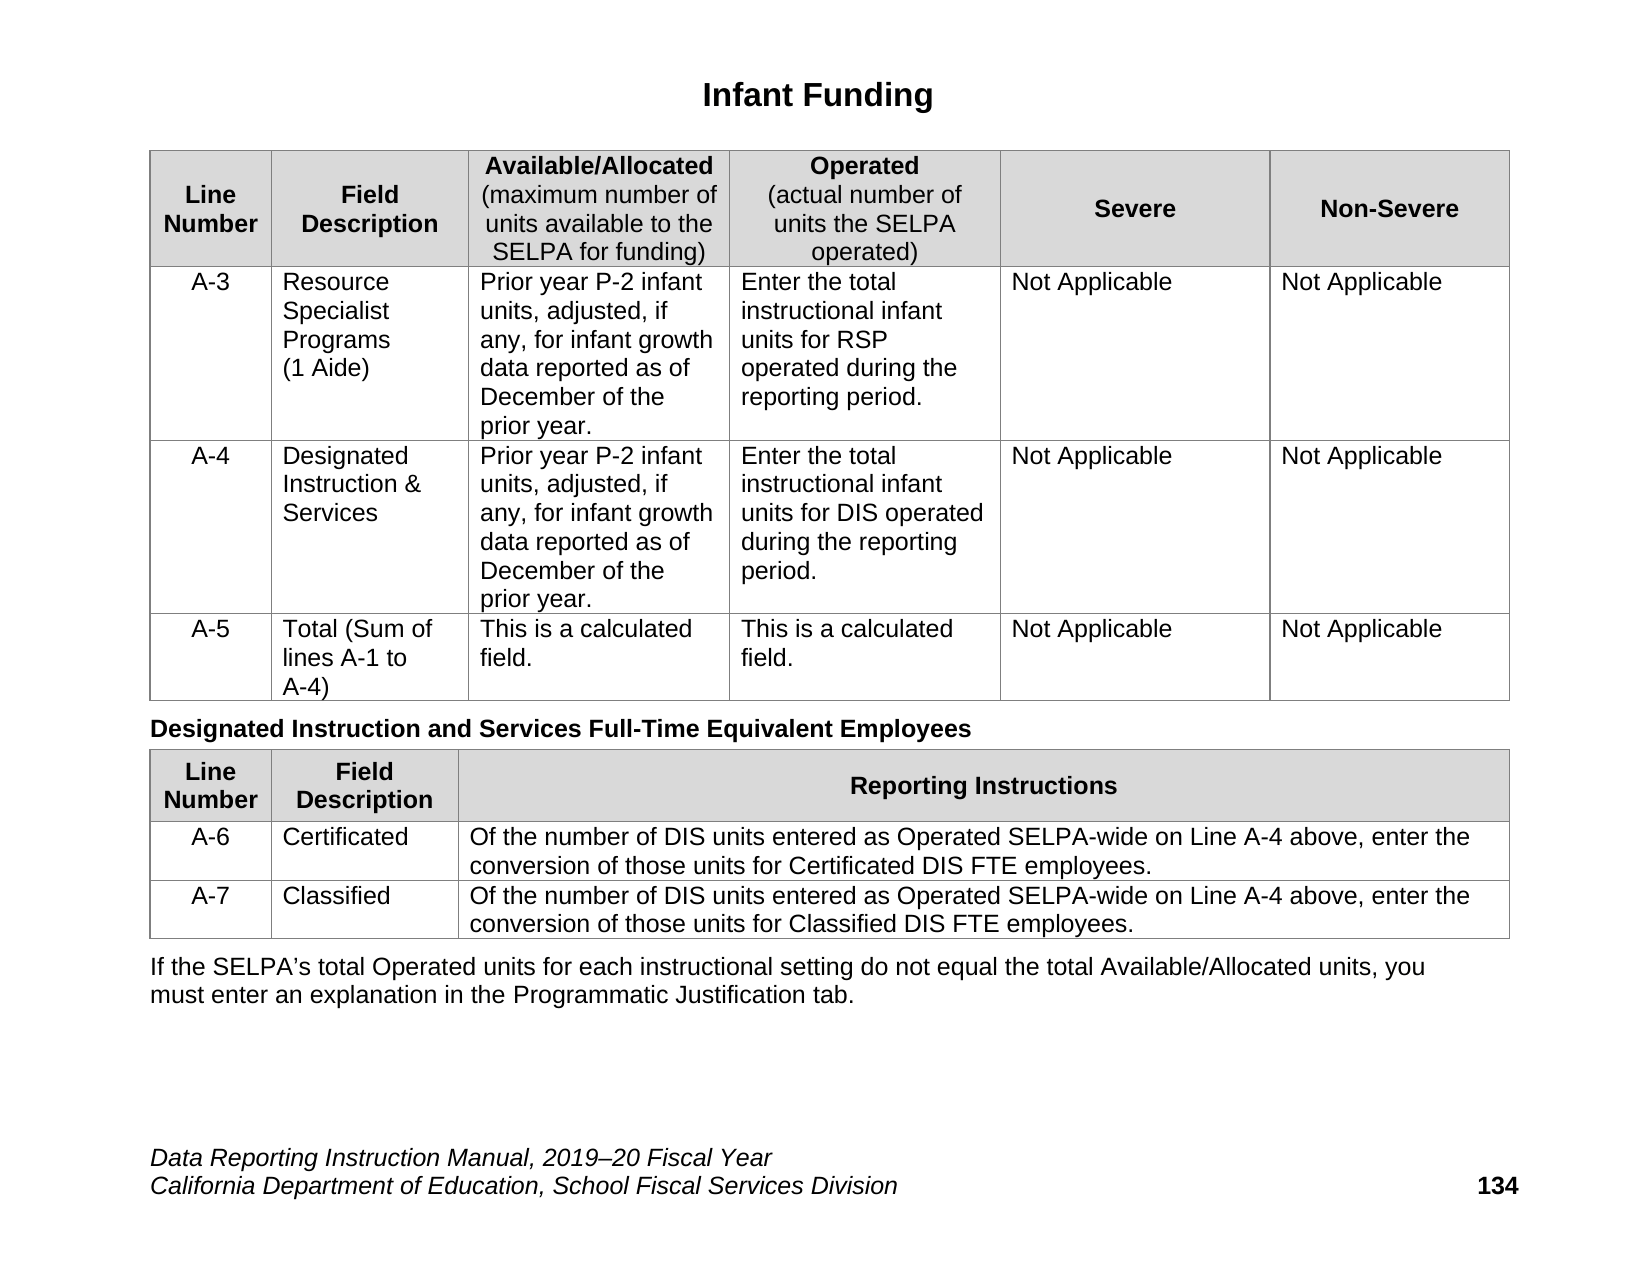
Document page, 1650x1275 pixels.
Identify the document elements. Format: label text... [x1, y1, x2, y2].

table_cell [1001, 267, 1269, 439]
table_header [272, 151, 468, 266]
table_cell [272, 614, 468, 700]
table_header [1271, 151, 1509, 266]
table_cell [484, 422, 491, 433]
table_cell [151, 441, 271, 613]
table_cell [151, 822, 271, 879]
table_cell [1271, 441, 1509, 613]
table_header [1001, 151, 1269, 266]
text Designated Instruction and Services Full-Time Equivalent Employees [150, 714, 1486, 743]
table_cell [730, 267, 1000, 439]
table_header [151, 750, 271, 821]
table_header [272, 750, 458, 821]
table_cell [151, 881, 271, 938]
text If the SELPA’s total Operated units for each instructional setting do not equal the total Available/Allocated units, you must enter an explanation in the Programmatic Justification tab. [150, 952, 1486, 1009]
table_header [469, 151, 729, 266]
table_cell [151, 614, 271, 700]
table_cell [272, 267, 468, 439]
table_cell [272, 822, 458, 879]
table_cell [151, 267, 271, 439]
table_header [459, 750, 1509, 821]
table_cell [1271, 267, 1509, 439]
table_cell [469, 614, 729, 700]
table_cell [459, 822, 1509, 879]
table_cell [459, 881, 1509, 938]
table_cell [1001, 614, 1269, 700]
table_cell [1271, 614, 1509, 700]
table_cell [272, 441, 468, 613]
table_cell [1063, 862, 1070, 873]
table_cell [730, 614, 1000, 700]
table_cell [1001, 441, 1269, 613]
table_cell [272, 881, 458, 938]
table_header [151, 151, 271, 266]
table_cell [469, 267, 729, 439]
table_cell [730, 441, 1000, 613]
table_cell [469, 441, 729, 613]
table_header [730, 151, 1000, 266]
